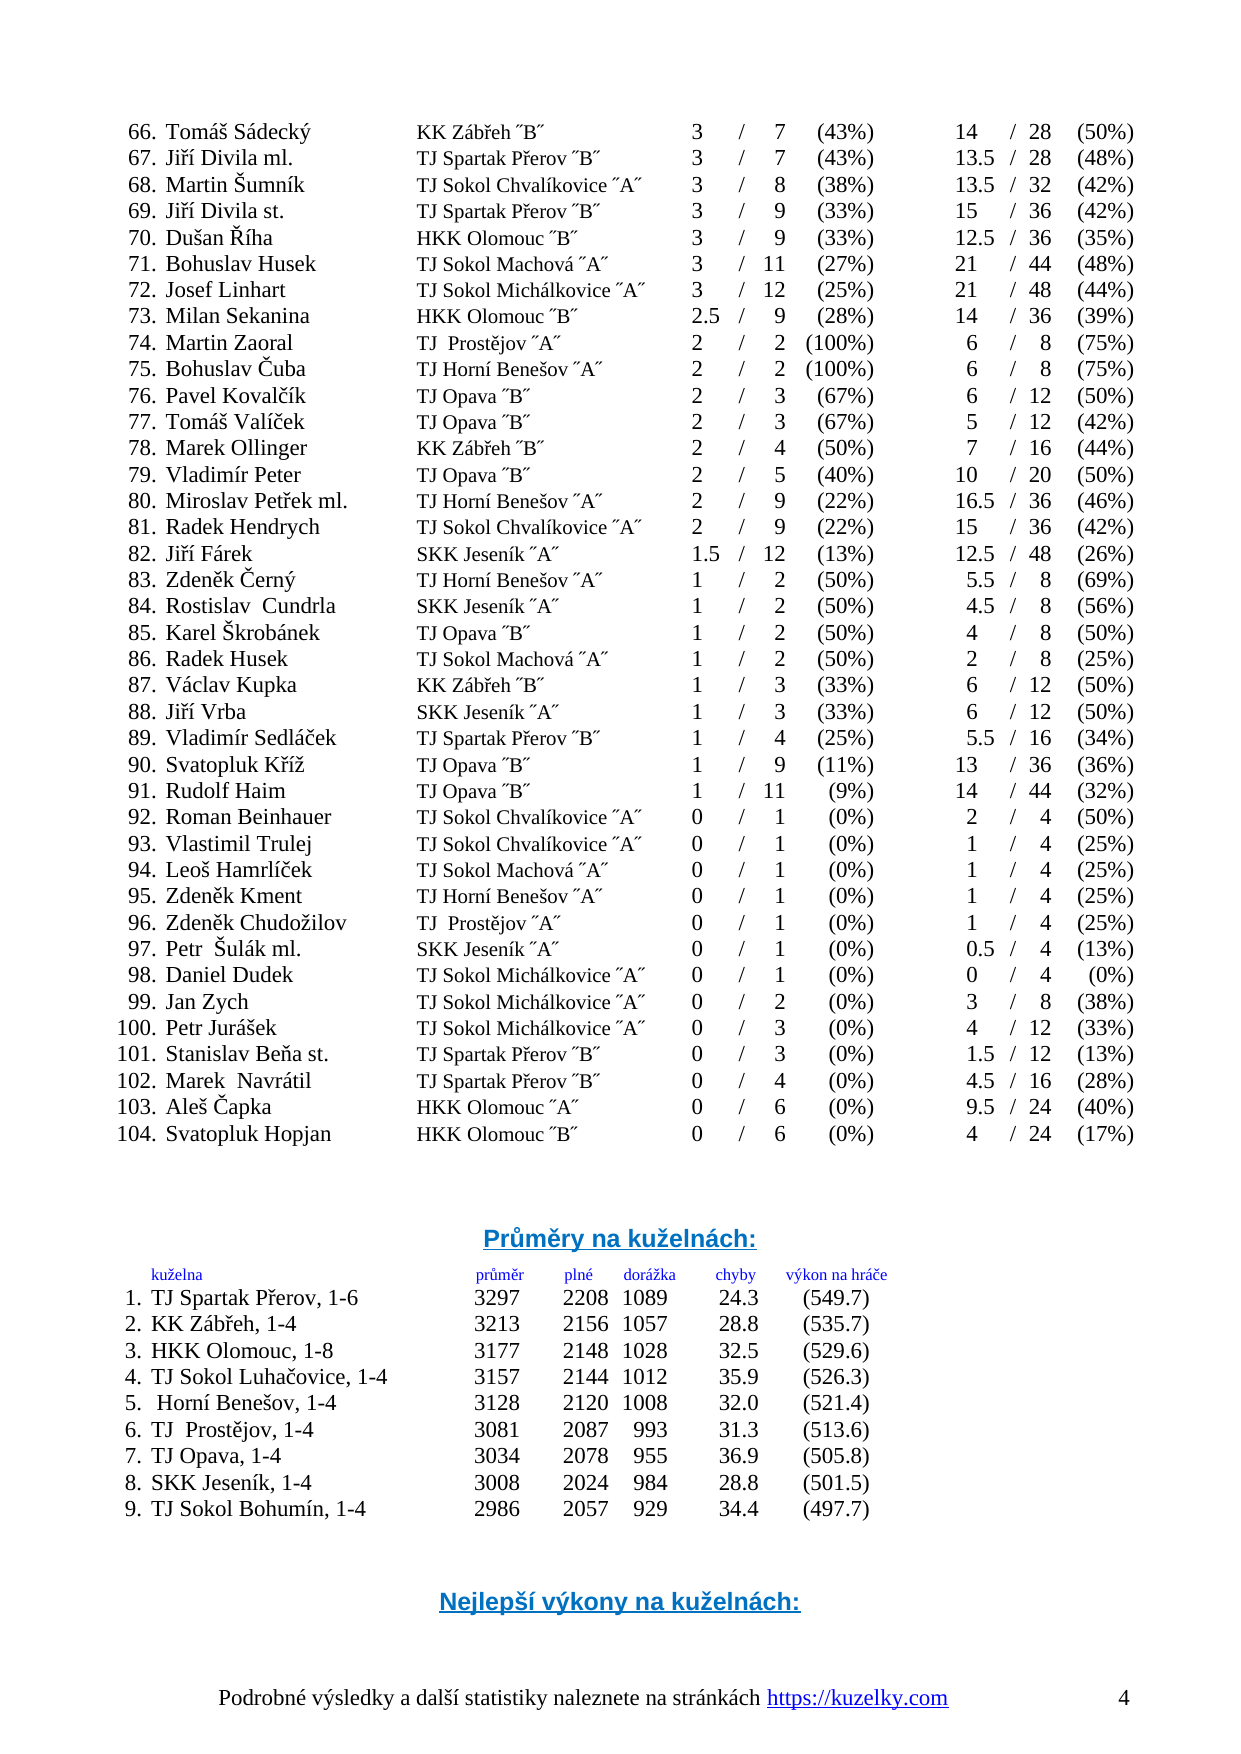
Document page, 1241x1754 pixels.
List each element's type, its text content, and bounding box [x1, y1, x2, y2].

text 74. Martin Zaoral TJ Prostějov ˝A˝ 2 / 2 (100%) 6 / 8 (75%) [106, 329, 1134, 355]
text kuželna průměr plné dorážka chyby výkon na hráče [106, 1265, 1134, 1284]
text 88. Jiří Vrba SKK Jeseník ˝A˝ 1 / 3 (33%) 6 / 12 (50%) [106, 698, 1134, 724]
text 67. Jiří Divila ml. TJ Spartak Přerov ˝B˝ 3 / 7 (43%) 13.5 / 28 (48%) [106, 144, 1134, 171]
text 103. Aleš Čapka HKK Olomouc ˝A˝ 0 / 6 (0%) 9.5 / 24 (40%) [106, 1093, 1134, 1119]
text 101. Stanislav Beňa st. TJ Spartak Přerov ˝B˝ 0 / 3 (0%) 1.5 / 12 (13%) [106, 1041, 1134, 1067]
text 71. Bohuslav Husek TJ Sokol Machová ˝A˝ 3 / 11 (27%) 21 / 44 (48%) [106, 250, 1134, 276]
text 6. TJ Prostějov, 1-4 3081 2087 993 31.3 (513.6) [106, 1416, 1134, 1442]
text 3. HKK Olomouc, 1-8 3177 2148 1028 32.5 (529.6) [106, 1337, 1134, 1363]
text 73. Milan Sekanina HKK Olomouc ˝B˝ 2.5 / 9 (28%) 14 / 36 (39%) [106, 303, 1134, 329]
text 82. Jiří Fárek SKK Jeseník ˝A˝ 1.5 / 12 (13%) 12.5 / 48 (26%) [106, 540, 1134, 566]
text 2. KK Zábřeh, 1-4 3213 2156 1057 28.8 (535.7) [106, 1310, 1134, 1337]
text 99. Jan Zych TJ Sokol Michálkovice ˝A˝ 0 / 2 (0%) 3 / 8 (38%) [106, 988, 1134, 1014]
text 83. Zdeněk Černý TJ Horní Benešov ˝A˝ 1 / 2 (50%) 5.5 / 8 (69%) [106, 566, 1134, 592]
text 98. Daniel Dudek TJ Sokol Michálkovice ˝A˝ 0 / 1 (0%) 0 / 4 (0%) [106, 961, 1134, 988]
text 102. Marek Navrátil TJ Spartak Přerov ˝B˝ 0 / 4 (0%) 4.5 / 16 (28%) [106, 1067, 1134, 1093]
text 92. Roman Beinhauer TJ Sokol Chvalíkovice ˝A˝ 0 / 1 (0%) 2 / 4 (50%) [106, 803, 1134, 830]
text 7. TJ Opava, 1-4 3034 2078 955 36.9 (505.8) [106, 1442, 1134, 1468]
text 66. Tomáš Sádecký KK Zábřeh ˝B˝ 3 / 7 (43%) 14 / 28 (50%) [106, 118, 1134, 144]
text 1. TJ Spartak Přerov, 1-6 3297 2208 1089 24.3 (549.7) [106, 1284, 1134, 1310]
text 69. Jiří Divila st. TJ Spartak Přerov ˝B˝ 3 / 9 (33%) 15 / 36 (42%) [106, 197, 1134, 223]
text 4. TJ Sokol Luhačovice, 1-4 3157 2144 1012 35.9 (526.3) [106, 1363, 1134, 1389]
text 91. Rudolf Haim TJ Opava ˝B˝ 1 / 11 (9%) 14 / 44 (32%) [106, 777, 1134, 803]
text 80. Miroslav Petřek ml. TJ Horní Benešov ˝A˝ 2 / 9 (22%) 16.5 / 36 (46%) [106, 487, 1134, 513]
text 78. Marek Ollinger KK Zábřeh ˝B˝ 2 / 4 (50%) 7 / 16 (44%) [106, 434, 1134, 461]
text 8. SKK Jeseník, 1-4 3008 2024 984 28.8 (501.5) [106, 1468, 1134, 1495]
text 72. Josef Linhart TJ Sokol Michálkovice ˝A˝ 3 / 12 (25%) 21 / 48 (44%) [106, 276, 1134, 303]
text Průměry na kuželnách: [94, 1224, 1145, 1252]
text 85. Karel Škrobánek TJ Opava ˝B˝ 1 / 2 (50%) 4 / 8 (50%) [106, 619, 1134, 645]
text 94. Leoš Hamrlíček TJ Sokol Machová ˝A˝ 0 / 1 (0%) 1 / 4 (25%) [106, 856, 1134, 882]
text 104. Svatopluk Hopjan HKK Olomouc ˝B˝ 0 / 6 (0%) 4 / 24 (17%) [106, 1119, 1134, 1146]
text 70. Dušan Říha HKK Olomouc ˝B˝ 3 / 9 (33%) 12.5 / 36 (35%) [106, 223, 1134, 250]
text 95. Zdeněk Kment TJ Horní Benešov ˝A˝ 0 / 1 (0%) 1 / 4 (25%) [106, 882, 1134, 909]
text 96. Zdeněk Chudožilov TJ Prostějov ˝A˝ 0 / 1 (0%) 1 / 4 (25%) [106, 909, 1134, 935]
text 97. Petr Šulák ml. SKK Jeseník ˝A˝ 0 / 1 (0%) 0.5 / 4 (13%) [106, 935, 1134, 961]
text 79. Vladimír Peter TJ Opava ˝B˝ 2 / 5 (40%) 10 / 20 (50%) [106, 461, 1134, 487]
text 84. Rostislav Cundrla SKK Jeseník ˝A˝ 1 / 2 (50%) 4.5 / 8 (56%) [106, 592, 1134, 619]
text 77. Tomáš Valíček TJ Opava ˝B˝ 2 / 3 (67%) 5 / 12 (42%) [106, 408, 1134, 434]
text 81. Radek Hendrych TJ Sokol Chvalíkovice ˝A˝ 2 / 9 (22%) 15 / 36 (42%) [106, 513, 1134, 540]
text 5. Horní Benešov, 1-4 3128 2120 1008 32.0 (521.4) [106, 1389, 1134, 1416]
text Nejlepší výkony na kuželnách: [94, 1586, 1145, 1615]
text 75. Bohuslav Čuba TJ Horní Benešov ˝A˝ 2 / 2 (100%) 6 / 8 (75%) [106, 355, 1134, 382]
text 87. Václav Kupka KK Zábřeh ˝B˝ 1 / 3 (33%) 6 / 12 (50%) [106, 672, 1134, 698]
text 90. Svatopluk Kříž TJ Opava ˝B˝ 1 / 9 (11%) 13 / 36 (36%) [106, 751, 1134, 777]
text 100. Petr Jurášek TJ Sokol Michálkovice ˝A˝ 0 / 3 (0%) 4 / 12 (33%) [106, 1014, 1134, 1041]
text 76. Pavel Kovalčík TJ Opava ˝B˝ 2 / 3 (67%) 6 / 12 (50%) [106, 382, 1134, 408]
text 68. Martin Šumník TJ Sokol Chvalíkovice ˝A˝ 3 / 8 (38%) 13.5 / 32 (42%) [106, 171, 1134, 197]
text 93. Vlastimil Trulej TJ Sokol Chvalíkovice ˝A˝ 0 / 1 (0%) 1 / 4 (25%) [106, 830, 1134, 856]
text 89. Vladimír Sedláček TJ Spartak Přerov ˝B˝ 1 / 4 (25%) 5.5 / 16 (34%) [106, 724, 1134, 751]
text 9. TJ Sokol Bohumín, 1-4 2986 2057 929 34.4 (497.7) [106, 1495, 1134, 1521]
text 86. Radek Husek TJ Sokol Machová ˝A˝ 1 / 2 (50%) 2 / 8 (25%) [106, 645, 1134, 672]
